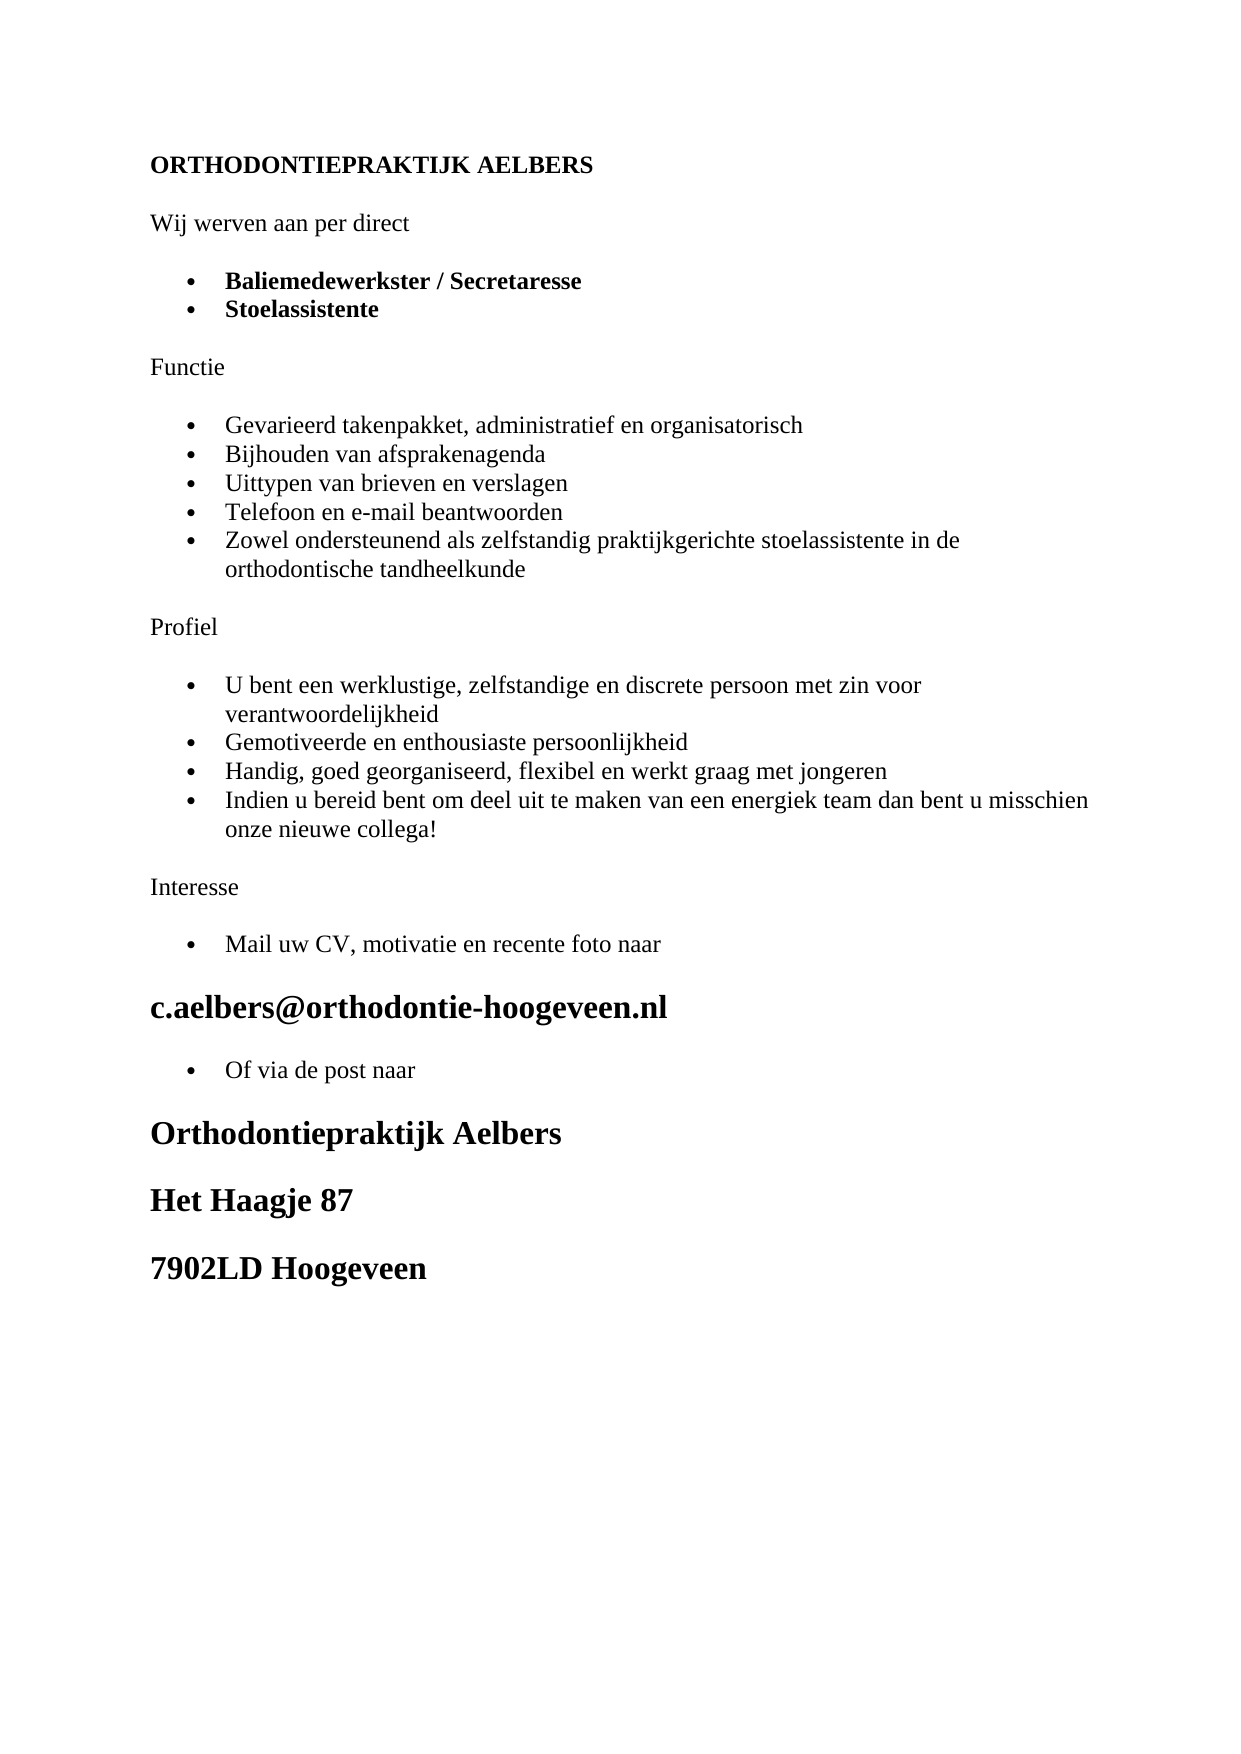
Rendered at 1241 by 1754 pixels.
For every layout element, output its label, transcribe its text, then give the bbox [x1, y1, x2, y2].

list Stoelassistente [187, 294, 1090, 323]
text Functie [150, 352, 1090, 381]
list Bijhouden van afsprakenagenda [187, 439, 1090, 468]
text Orthodontiepraktijk Aelbers [150, 1113, 1090, 1151]
list Uittypen van brieven en verslagen [187, 468, 1090, 497]
text c.aelbers@orthodontie-hoogeveen.nl [150, 987, 1090, 1026]
text ORTHODONTIEPRAKTIJK AELBERS [150, 150, 1090, 179]
list Gevarieerd takenpakket, administratief en organisatorisch [187, 410, 1090, 439]
list Zowel ondersteunend als zelfstandig praktijkgerichte stoelassistente in de orthodontische tandheelkunde [187, 525, 1090, 583]
list Gemotiveerde en enthousiaste persoonlijkheid [187, 727, 1090, 756]
list Baliemedewerkster / Secretaresse [187, 266, 1090, 294]
text Wij werven aan per direct [150, 208, 1090, 237]
text 7902LD Hoogeveen [150, 1248, 1090, 1286]
list Of via de post naar [187, 1055, 1090, 1084]
list Indien u bereid bent om deel uit te maken van een energiek team dan bent u misschien onze nieuwe collega! [187, 785, 1090, 842]
list Telefoon en e-mail beantwoorden [187, 497, 1090, 525]
text Interesse [150, 872, 1090, 900]
list Handig, goed georganiseerd, flexibel en werkt graag met jongeren [187, 756, 1090, 785]
text Profiel [150, 612, 1090, 641]
text Het Haagje 87 [150, 1180, 1090, 1219]
list U bent een werklustige, zelfstandige en discrete persoon met zin voor verantwoordelijkheid [187, 670, 1090, 727]
list Mail uw CV, motivatie en recente foto naar [187, 929, 1090, 958]
